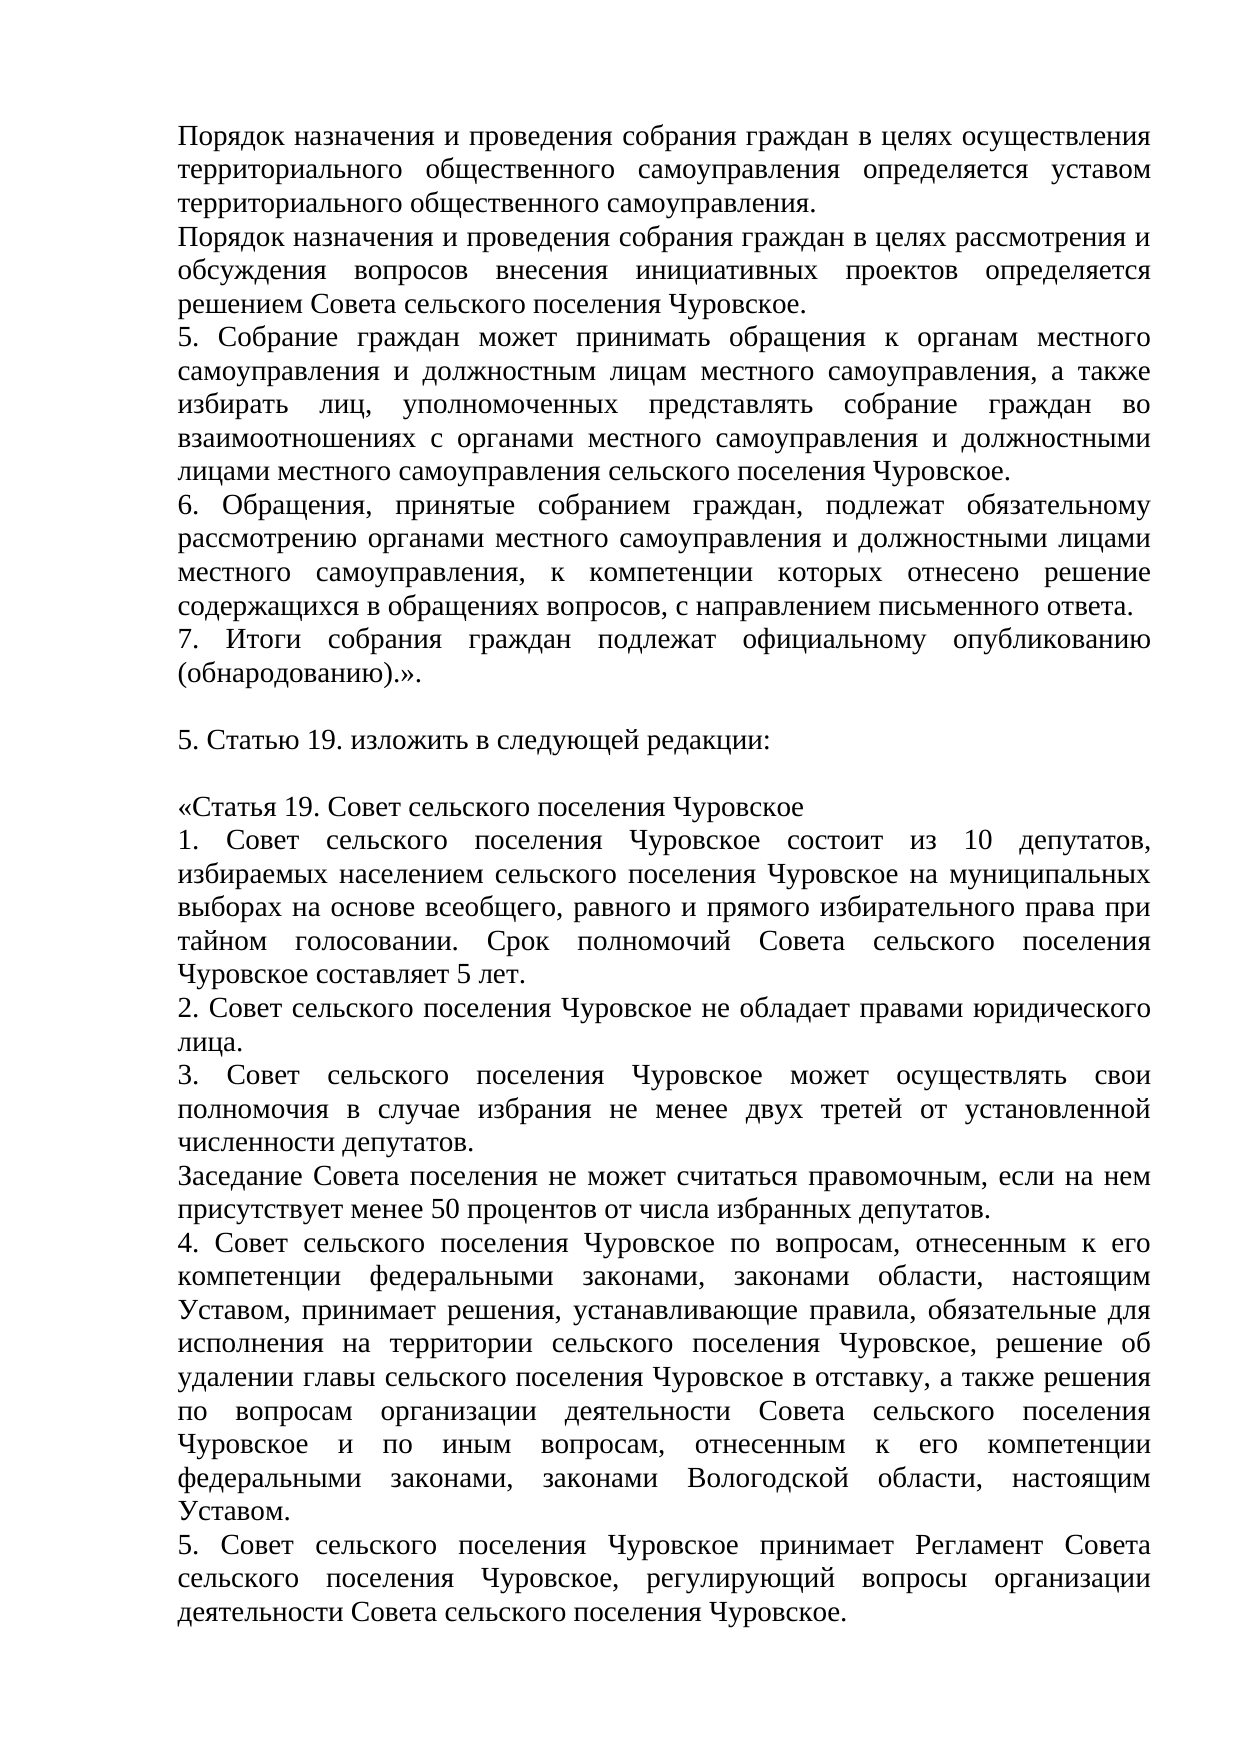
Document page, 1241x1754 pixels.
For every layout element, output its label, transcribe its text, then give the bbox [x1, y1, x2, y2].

text 1. Совет сельского поселения Чуровское состоит из 10 депутатов, избираемых населением сельского поселения Чуровское на муниципальных выборах на основе всеобщего, равного и прямого избирательного права при тайном голосовании. Срок полномочий Совета сельского поселения Чуровское составляет 5 лет. [177, 822, 1152, 990]
text 5. Совет сельского поселения Чуровское принимает Регламент Совета сельского поселения Чуровское, регулирующий вопросы организации деятельности Совета сельского поселения Чуровское. [177, 1527, 1152, 1627]
text 7. Итоги собрания граждан подлежат официальному опубликованию (обнародованию).». [177, 621, 1152, 688]
text 5. Статью 19. изложить в следующей редакции: [177, 722, 1152, 755]
text 5. Собрание граждан может принимать обращения к органам местного самоуправления и должностным лицам местного самоуправления, а также избирать лиц, уполномоченных представлять собрание граждан во взаимоотношениях с органами местного самоуправления и должностными лицами местного самоуправления сельского поселения Чуровское. [177, 319, 1152, 487]
text «Статья 19. Совет сельского поселения Чуровское [177, 789, 1152, 822]
text 2. Совет сельского поселения Чуровское не обладает правами юридического лица. [177, 990, 1152, 1057]
text 4. Совет сельского поселения Чуровское по вопросам, отнесенным к его компетенции федеральными законами, законами области, настоящим Уставом, принимает решения, устанавливающие правила, обязательные для исполнения на территории сельского поселения Чуровское, решение об удалении главы сельского поселения Чуровское в отставку, а также решения по вопросам организации деятельности Совета сельского поселения Чуровское и по иным вопросам, отнесенным к его компетенции федеральными законами, законами Вологодской области, настоящим Уставом. [177, 1225, 1152, 1527]
text Порядок назначения и проведения собрания граждан в целях осуществления территориального общественного самоуправления определяется уставом территориального общественного самоуправления. [177, 118, 1152, 219]
text 6. Обращения, принятые собранием граждан, подлежат обязательному рассмотрению органами местного самоуправления и должностными лицами местного самоуправления, к компетенции которых отнесено решение содержащихся в обращениях вопросов, с направлением письменного ответа. [177, 487, 1152, 621]
text 3. Совет сельского поселения Чуровское может осуществлять свои полномочия в случае избрания не менее двух третей от установленной численности депутатов. [177, 1057, 1152, 1158]
text Порядок назначения и проведения собрания граждан в целях рассмотрения и обсуждения вопросов внесения инициативных проектов определяется решением Совета сельского поселения Чуровское. [177, 219, 1152, 319]
text Заседание Совета поселения не может считаться правомочным, если на нем присутствует менее 50 процентов от числа избранных депутатов. [177, 1158, 1152, 1225]
